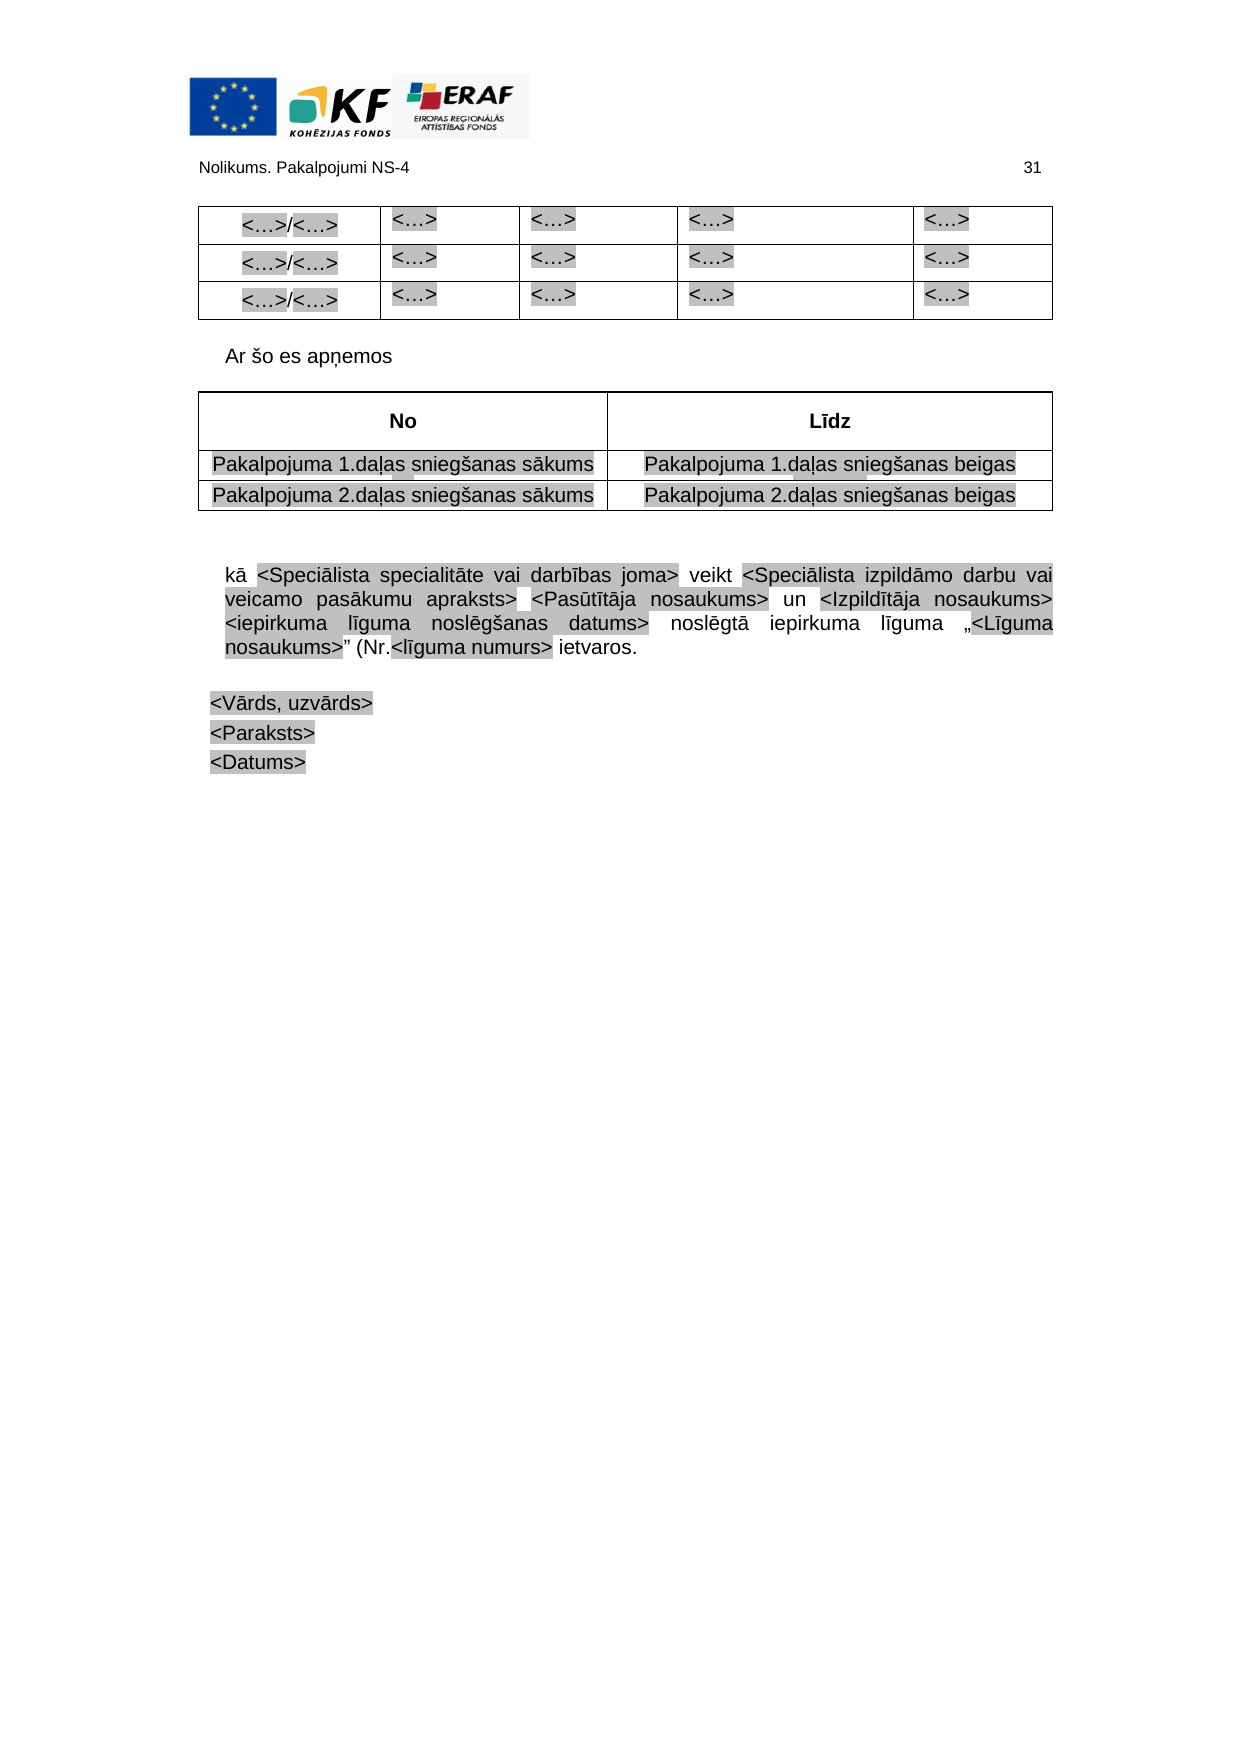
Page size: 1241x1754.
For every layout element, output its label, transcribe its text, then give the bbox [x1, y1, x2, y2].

table_cell <…> [520, 282, 677, 318]
table_cell <…> [381, 207, 519, 243]
table_header <Vārds, uzvārds> [199, 688, 384, 717]
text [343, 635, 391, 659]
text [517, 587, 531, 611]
table_cell <…> [914, 207, 1052, 243]
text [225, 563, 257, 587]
picture [187, 73, 530, 139]
table_cell Pakalpojuma 1.daļas sniegšanas sākums s> [199, 451, 392, 480]
table_header Līdz [608, 393, 1052, 450]
table_cell <…> [520, 207, 677, 243]
table_cell <Paraksts> [199, 718, 384, 747]
table_cell <…>/<…> [199, 207, 380, 243]
table_cell Pakalpojuma 2.daļas sniegšanas beigas [608, 481, 1052, 509]
table_cell <…> [914, 245, 1052, 281]
table_cell <…>/<…> [199, 245, 380, 281]
table_cell <…> [678, 207, 913, 243]
table_cell Pakalpojuma 1.daļas sniegšanas beigas beigas> [867, 451, 1052, 480]
table_header No [199, 393, 607, 450]
table_cell Pakalpojuma 1.daļas sniegšanas sākums s> [414, 451, 607, 480]
text kā <Speciālista specialitāte vai darbības joma> veikt <Speciālista izpildāmo darbu vai veicamo pasākumu apraksts> <Pasūtītāja nosaukums> un <Izpildītāja nosaukums> <iepirkuma līguma noslēgšanas datums> noslēgtā iepirkuma līguma „< nosaukums>” (Nr.<līguma numurs> ietvaros. [553, 587, 1053, 659]
table_cell <…> [381, 282, 519, 318]
text Ar šo es apņemos [225, 343, 1053, 367]
table_cell <…> [678, 245, 913, 281]
table_cell <…> [520, 245, 677, 281]
table_cell <…> [914, 282, 1052, 318]
table_cell Pakalpojuma 1.daļas sniegšanas beigas beigas> [608, 451, 793, 480]
table_cell <Datums> [199, 747, 384, 777]
table_cell <…> [381, 245, 519, 281]
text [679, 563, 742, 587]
table_cell <…>/<…> [199, 282, 380, 318]
table_cell <…> [678, 282, 913, 318]
table_cell Pakalpojuma 2.daļas sniegšanas sākums [199, 481, 607, 509]
